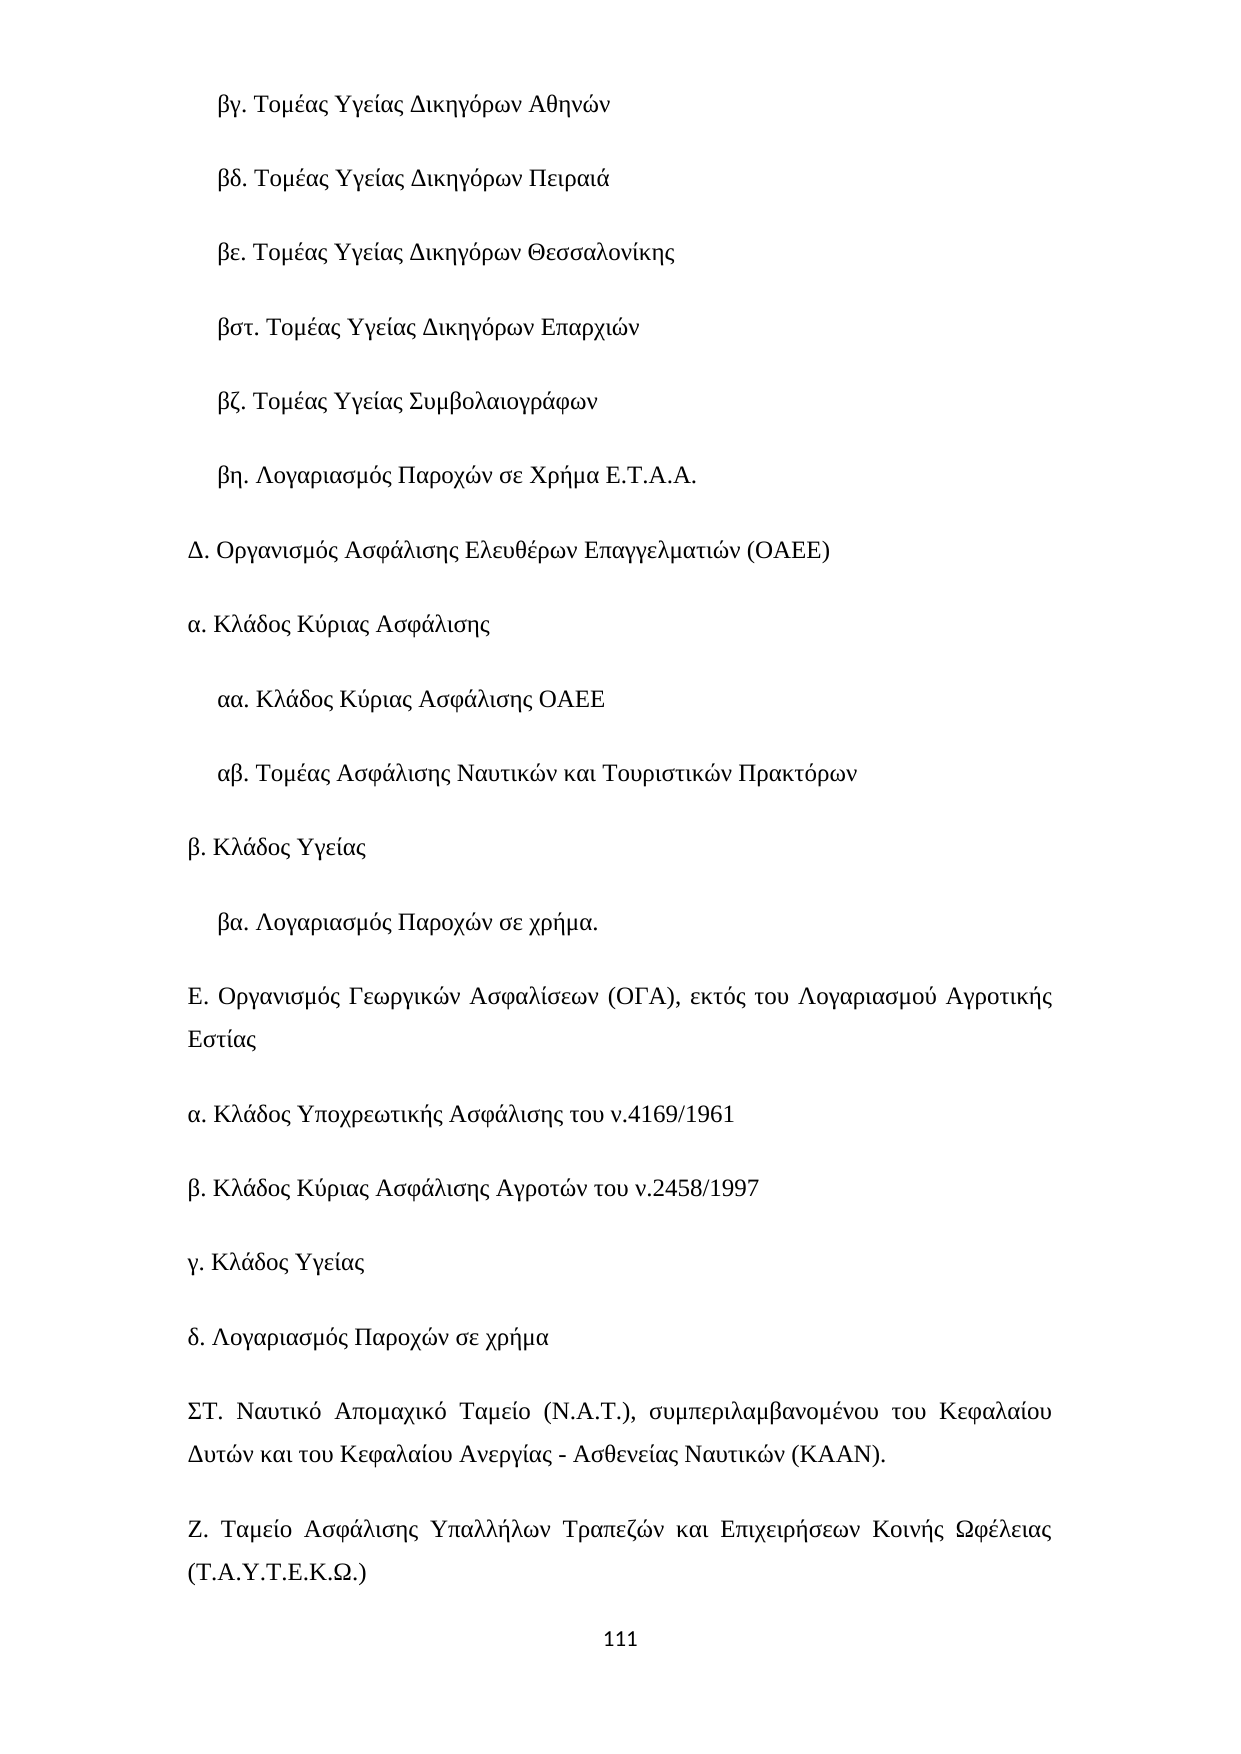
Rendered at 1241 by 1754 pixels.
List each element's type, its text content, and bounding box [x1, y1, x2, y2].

text αα. Κλάδος Κύριας Ασφάλισης ΟΑΕΕ [217, 684, 1053, 712]
text Δ. Οργανισμός Ασφάλισης Ελευθέρων Επαγγελματιών (ΟΑΕΕ) [187, 535, 1053, 564]
text βζ. Τομέας Υγείας Συμβολαιογράφων [217, 386, 1053, 415]
text α. Κλάδος Κύριας Ασφάλισης [187, 609, 1053, 638]
text α. Κλάδος Υποχρεωτικής Ασφάλισης του ν.4169/1961 [187, 1099, 1053, 1127]
text βε. Τομέας Υγείας Δικηγόρων Θεσσαλονίκης [217, 237, 1053, 266]
text ΣΤ. Ναυτικό Απομαχικό Ταμείο (Ν.Α.Τ.), συμπεριλαμβανομένου του Κεφαλαίου Δυτών και του Κεφαλαίου Ανεργίας - Ασθενείας Ναυτικών (ΚΑΑΝ). [187, 1396, 1053, 1468]
text γ. Κλάδος Υγείας [187, 1247, 1053, 1276]
text Ζ. Ταμείο Ασφάλισης Υπαλλήλων Τραπεζών και Επιχειρήσεων Κοινής Ωφέλειας (Τ.Α.Υ.Τ.Ε.Κ.Ω.) [187, 1514, 1053, 1586]
text E. Οργανισμός Γεωργικών Ασφαλίσεων (ΟΓΑ), εκτός του Λογαριασμού Αγροτικής Εστίας [187, 981, 1053, 1053]
text βη. Λογαριασμός Παροχών σε Χρήμα Ε.Τ.Α.Α. [187, 461, 1053, 489]
text βγ. Τομέας Υγείας Δικηγόρων Αθηνών [217, 89, 1053, 117]
text δ. Λογαριασμός Παροχών σε χρήμα [187, 1322, 1053, 1351]
text βστ. Τομέας Υγείας Δικηγόρων Επαρχιών [217, 312, 1053, 341]
text αβ. Τομέας Ασφάλισης Ναυτικών και Τουριστικών Πρακτόρων [217, 758, 1053, 787]
text β. Κλάδος Κύριας Ασφάλισης Αγροτών του ν.2458/1997 [187, 1173, 1053, 1202]
text βα. Λογαριασμός Παροχών σε χρήμα. [217, 907, 1053, 936]
list β. Κλάδος Υγείας [187, 832, 1053, 861]
text βδ. Τομέας Υγείας Δικηγόρων Πειραιά [217, 163, 1053, 192]
